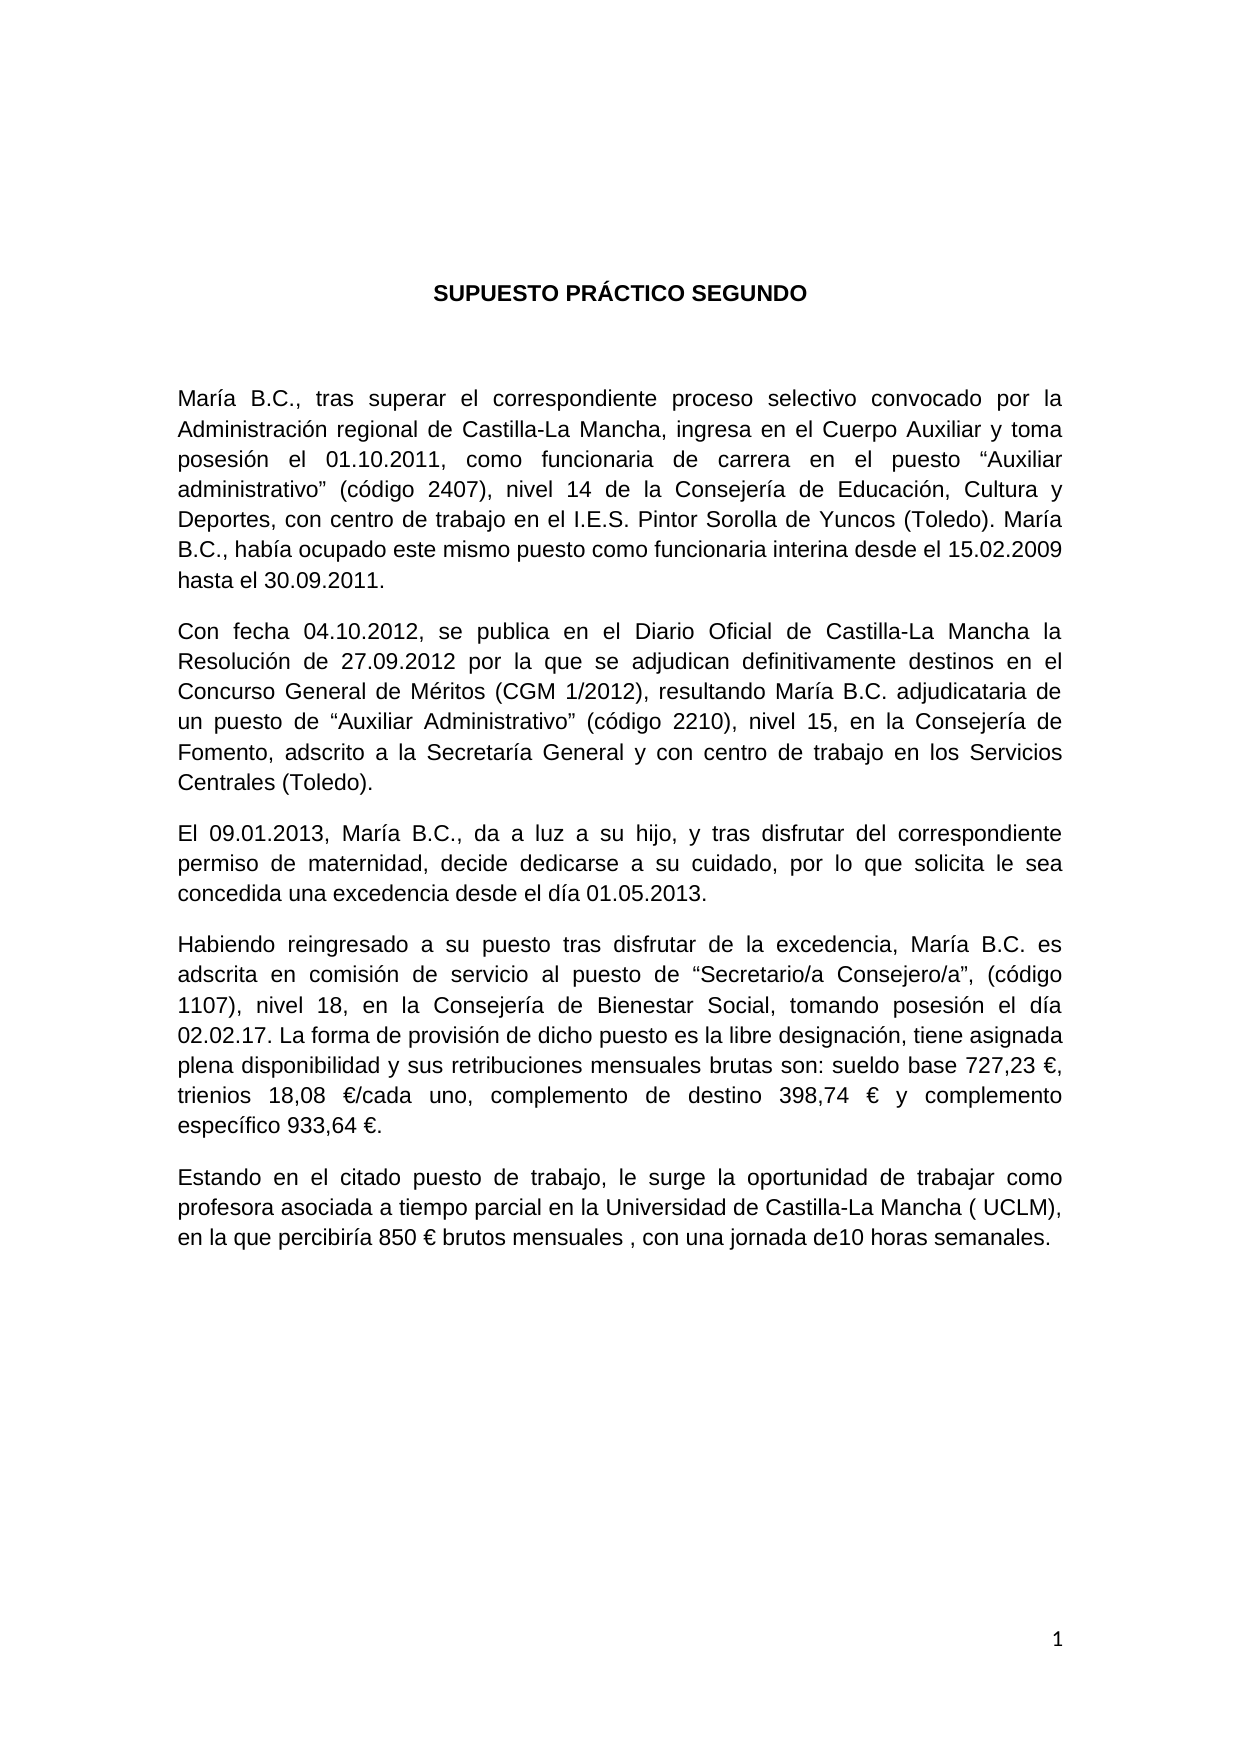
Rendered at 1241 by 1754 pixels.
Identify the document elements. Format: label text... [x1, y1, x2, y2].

text El 09.01.2013, María B.C., da a luz a su hijo, y tras disfrutar del correspondiente permiso de maternidad, decide dedicarse a su cuidado, por lo que solicita le sea concedida una excedencia desde el día 01.05.2013. [177, 820, 1063, 906]
text Con fecha 04.10.2012, se publica en el Diario Oficial de Castilla-La Mancha la Resolución de 27.09.2012 por la que se adjudican definitivamente destinos en el Concurso General de Méritos (CGM 1/2012), resultando María B.C. adjudicataria de un puesto de “Auxiliar Administrativo” (código 2210), nivel 15, en la Consejería de Fomento, adscrito a la Secretaría General y con centro de trabajo en los Servicios Centrales (Toledo). [177, 618, 1063, 795]
text Habiendo reingresado a su puesto tras disfrutar de la excedencia, María B.C. es adscrita en comisión de servicio al puesto de “Secretario/a Consejero/a”, (código 1107), nivel 18, en la Consejería de Bienestar Social, tomando posesión el día 02.02.17. La forma de provisión de dicho puesto es la libre designación, tiene asignada plena disponibilidad y sus retribuciones mensuales brutas son: sueldo base 727,23 €, trienios 18,08 €/cada uno, complemento de destino 398,74 € y complemento específico 933,64 €. [177, 931, 1063, 1139]
text María B.C., tras superar el correspondiente proceso selectivo convocado por la Administración regional de Castilla-La Mancha, ingresa en el Cuerpo Auxiliar y toma posesión el 01.10.2011, como funcionaria de carrera en el puesto “Auxiliar administrativo” (código 2407), nivel 14 de la Consejería de Educación, Cultura y Deportes, con centro de trabajo en el I.E.S. Pintor Sorolla de Yuncos (Toledo). María B.C., había ocupado este mismo puesto como funcionaria interina desde el 15.02.2009 hasta el 30.09.2011. [177, 385, 1063, 593]
text SUPUESTO PRÁCTICO SEGUNDO [177, 280, 1063, 307]
text Estando en el citado puesto de trabajo, le surge la oportunidad de trabajar como profesora asociada a tiempo parcial en la Universidad de Castilla-La Mancha ( UCLM), en la que percibiría 850 € brutos mensuales , con una jornada de10 horas semanales. [177, 1163, 1063, 1250]
